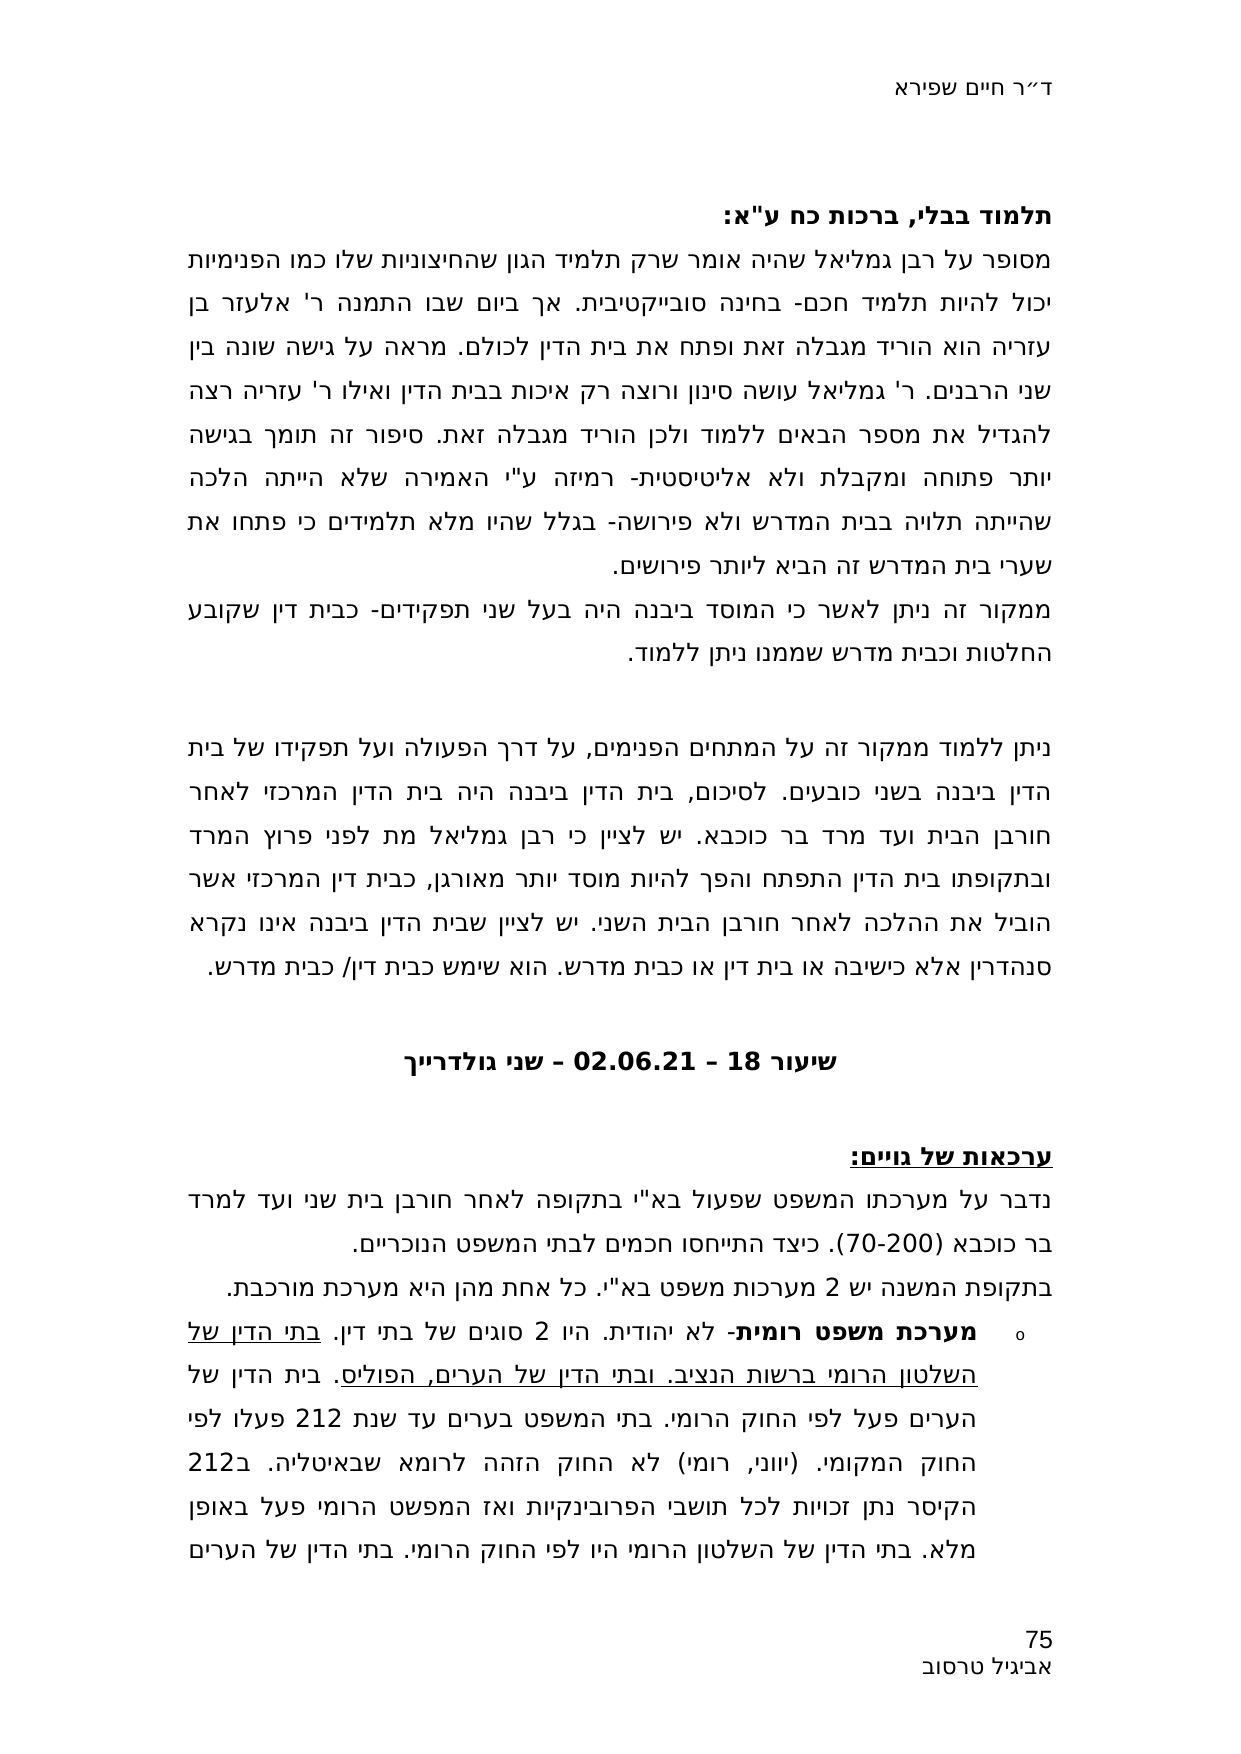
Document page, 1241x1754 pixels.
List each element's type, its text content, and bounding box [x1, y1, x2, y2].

text ערכאות של גויים: [187, 1142, 1053, 1171]
text ניתן ללמוד ממקור זה על המתחים הפנימים, על דרך הפעולה ועל תפקידו של בית הדין ביבנה בשני כובעים. לסיכום, בית הדין ביבנה היה בית הדין המרכזי לאחר חורבן הבית ועד מרד בר כוכבא. יש לציין כי רבן גמליאל מת לפני פרוץ המרד ובתקופתו בית הדין התפתח והפך להיות מוסד יותר מאורגן, כבית דין המרכזי אשר הוביל את ההלכה לאחר חורבן הבית השני. יש לציין שבית הדין ביבנה אינו נקרא סנהדרין אלא כישיבה או בית דין או כבית מדרש. הוא שימש כבית דין/ כבית מדרש. [187, 733, 1053, 981]
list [187, 1317, 1015, 1564]
text תלמוד בבלי, ברכות כח ע"א: [187, 201, 1053, 230]
text בתקופת המשנה יש 2 מערכות משפט בא"י. כל אחת מהן היא מערכת מורכבת. [187, 1273, 1053, 1302]
text נדבר על מערכתו המשפט שפעול בא"י בתקופה לאחר חורבן בית שני ועד למרד בר כוכבא (70-200). כיצד התייחסו חכמים לבתי המשפט הנוכריים. [187, 1185, 1053, 1258]
text ממקור זה ניתן לאשר כי המוסד ביבנה היה בעל שני תפקידים- כבית דין שקובע החלטות וכבית מדרש שממנו ניתן ללמוד. [187, 595, 1053, 668]
text מסופר על רבן גמליאל שהיה אומר שרק תלמיד הגון שהחיצוניות שלו כמו הפנימיות יכול להיות תלמיד חכם- בחינה סובייקטיבית. אך ביום שבו התמנה ר' אלעזר בן עזריה הוא הוריד מגבלה זאת ופתח את בית הדין לכולם. מראה על גישה שונה בין שני הרבנים. ר' גמליאל עושה סינון ורוצה רק איכות בבית הדין ואילו ר' עזריה רצה להגדיל את מספר הבאים ללמוד ולכן הוריד מגבלה זאת. סיפור זה תומך בגישה יותר פתוחה ומקבלת ולא אליטיסטית- רמיזה ע"י האמירה שלא הייתה הלכה שהייתה תלויה בבית המדרש ולא פירושה- בגלל שהיו מלא תלמידים כי פתחו את שערי בית המדרש זה הביא ליותר פירושים. [187, 245, 1053, 580]
text שיעור 18 – 02.06.21 – שני גולדרייך [187, 1047, 1053, 1076]
